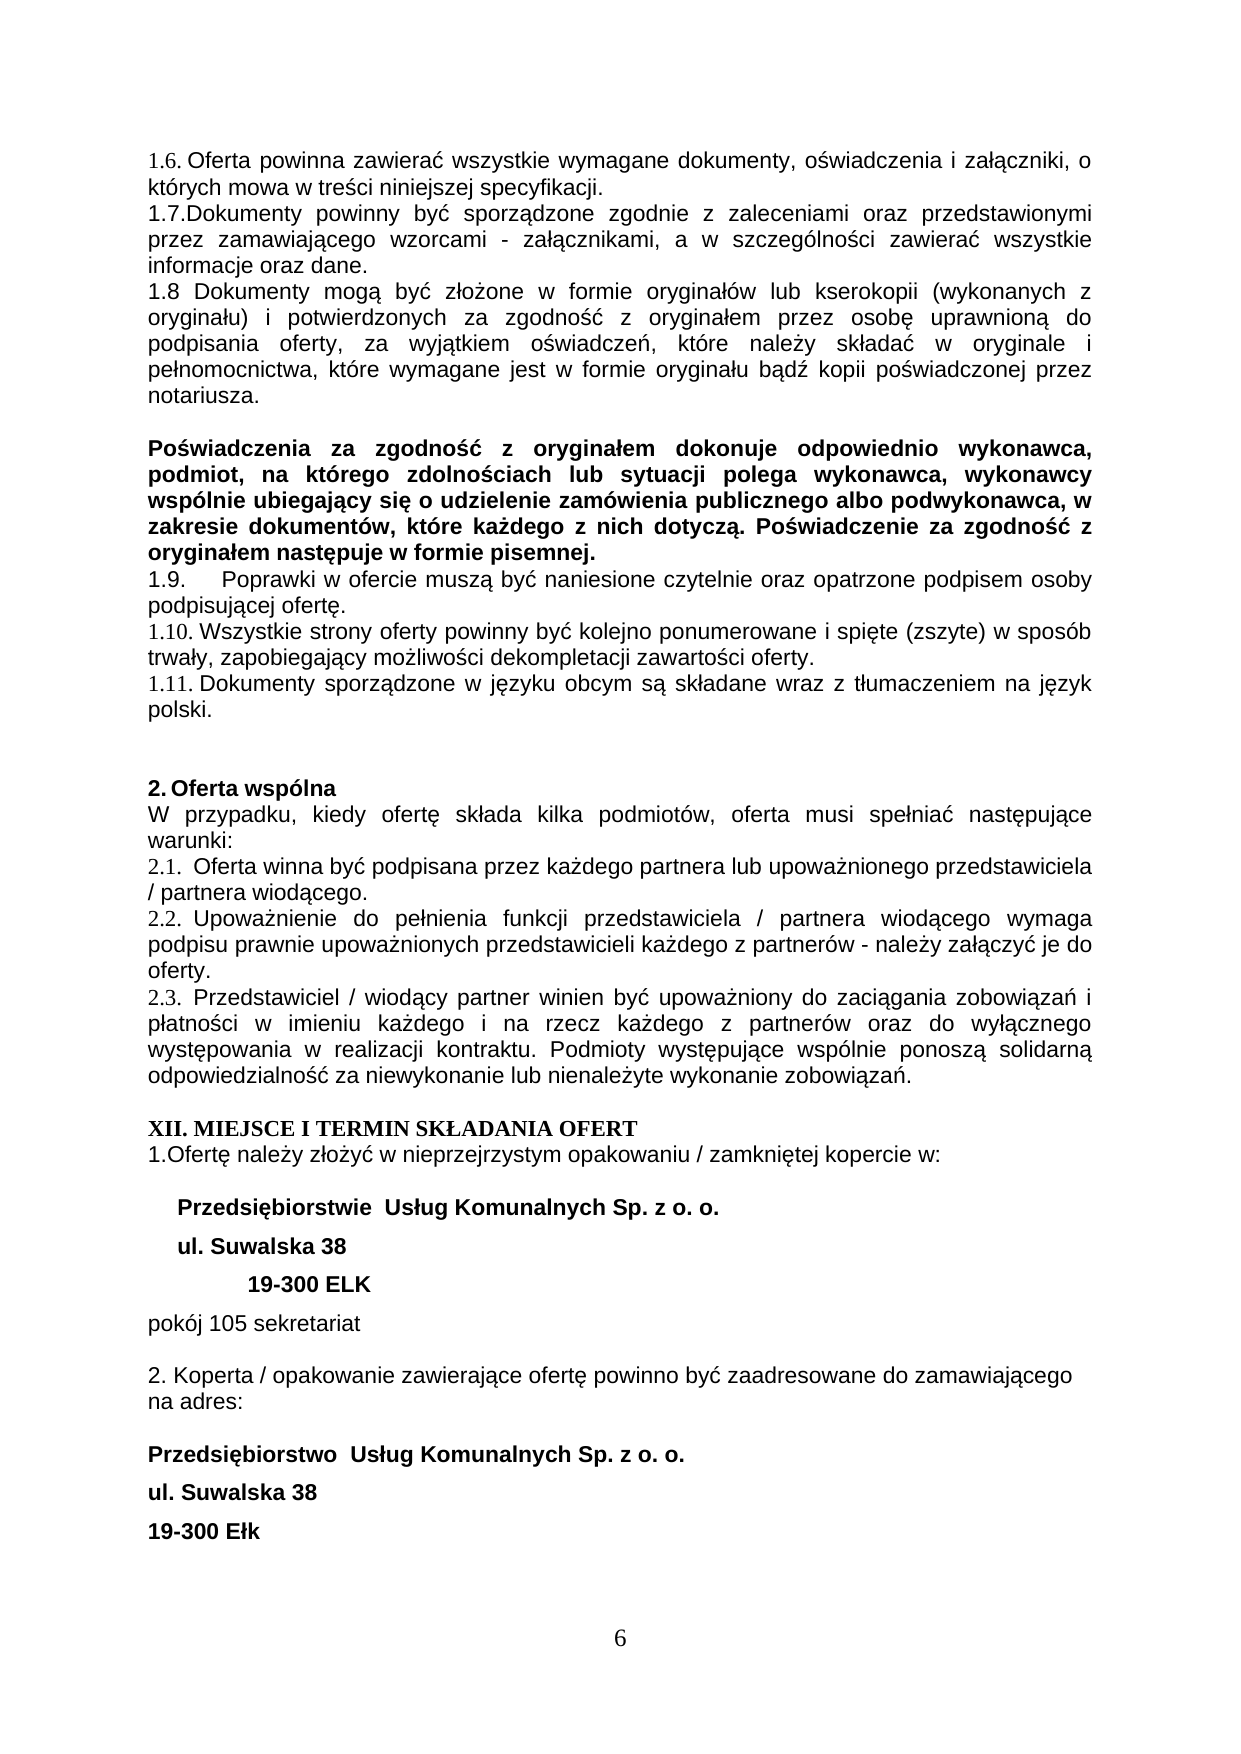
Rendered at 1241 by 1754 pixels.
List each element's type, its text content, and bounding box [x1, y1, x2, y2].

list Oferta powinna zawierać wszystkie wymagane dokumenty, oświadczenia i załączniki, o których mowa w treści niniejszej specyfikacji. [148, 148, 1093, 201]
text 2. Oferta wspólna [148, 776, 1093, 802]
text ul. Suwalska 38 [148, 1479, 1093, 1506]
text W przypadku, kiedy ofertę składa kilka podmiotów, oferta musi spełniać następujące warunki: [148, 802, 1093, 854]
list Upoważnienie do pełnienia funkcji przedstawiciela / partnera wiodącego wymaga podpisu prawnie upoważnionych przedstawicieli każdego z partnerów - należy załączyć je do oferty. [148, 906, 1093, 984]
text 19-300 ELK [247, 1271, 1093, 1298]
list Oferta winna być podpisana przez każdego partnera lub upoważnionego przedstawiciela / partnera wiodącego. [148, 854, 1093, 906]
text XII. MIEJSCE I TERMIN SKŁADANIA OFERT [148, 1115, 1093, 1142]
text 1.9. Poprawki w ofercie muszą być naniesione czytelnie oraz opatrzone podpisem osoby podpisującej ofertę. [148, 567, 1093, 619]
list Przedstawiciel / wiodący partner winien być upoważniony do zaciągania zobowiązań i płatności w imieniu każdego i na rzecz każdego z partnerów oraz do wyłącznego występowania w realizacji kontraktu. Podmioty występujące wspólnie ponoszą solidarną odpowiedzialność za niewykonanie lub nienależyte wykonanie zobowiązań. [148, 984, 1093, 1088]
text 1.8 Dokumenty mogą być złożone w formie oryginałów lub kserokopii (wykonanych z oryginału) i potwierdzonych za zgodność z oryginałem przez osobę uprawnioną do podpisania oferty, za wyjątkiem oświadczeń, które należy składać w oryginale i pełnomocnictwa, które wymagane jest w formie oryginału bądź kopii poświadczonej przez notariusza. [148, 279, 1093, 409]
text Poświadczenia za zgodność z oryginałem dokonuje odpowiednio wykonawca, podmiot, na którego zdolnościach lub sytuacji polega wykonawca, wykonawcy wspólnie ubiegający się o udzielenie zamówienia publicznego albo podwykonawca, w zakresie dokumentów, które każdego z nich dotyczą. Poświadczenie za zgodność z oryginałem następuje w formie pisemnej. [148, 435, 1093, 566]
list Dokumenty sporządzone w języku obcym są składane wraz z tłumaczeniem na język polski. [148, 671, 1093, 723]
list Wszystkie strony oferty powinny być kolejno ponumerowane i spięte (zszyte) w sposób trwały, zapobiegający możliwości dekompletacji zawartości oferty. [148, 619, 1093, 671]
text 19-300 Ełk [148, 1518, 1093, 1544]
text 1.Ofertę należy złożyć w nieprzejrzystym opakowaniu / zamkniętej kopercie w: [148, 1142, 1093, 1168]
text 1.7.Dokumenty powinny być sporządzone zgodnie z zaleceniami oraz przedstawionymi przez zamawiającego wzorcami - załącznikami, a w szczególności zawierać wszystkie informacje oraz dane. [148, 201, 1093, 279]
text 2. Koperta / opakowanie zawierające ofertę powinno być zaadresowane do zamawiającego na adres: [148, 1362, 1093, 1414]
text ul. Suwalska 38 [177, 1233, 1093, 1259]
text Przedsiębiorstwo Usług Komunalnych Sp. z o. o. [148, 1441, 1093, 1467]
text Przedsiębiorstwie Usług Komunalnych Sp. z o. o. [177, 1194, 1093, 1220]
text pokój 105 sekretariat [148, 1310, 1093, 1336]
